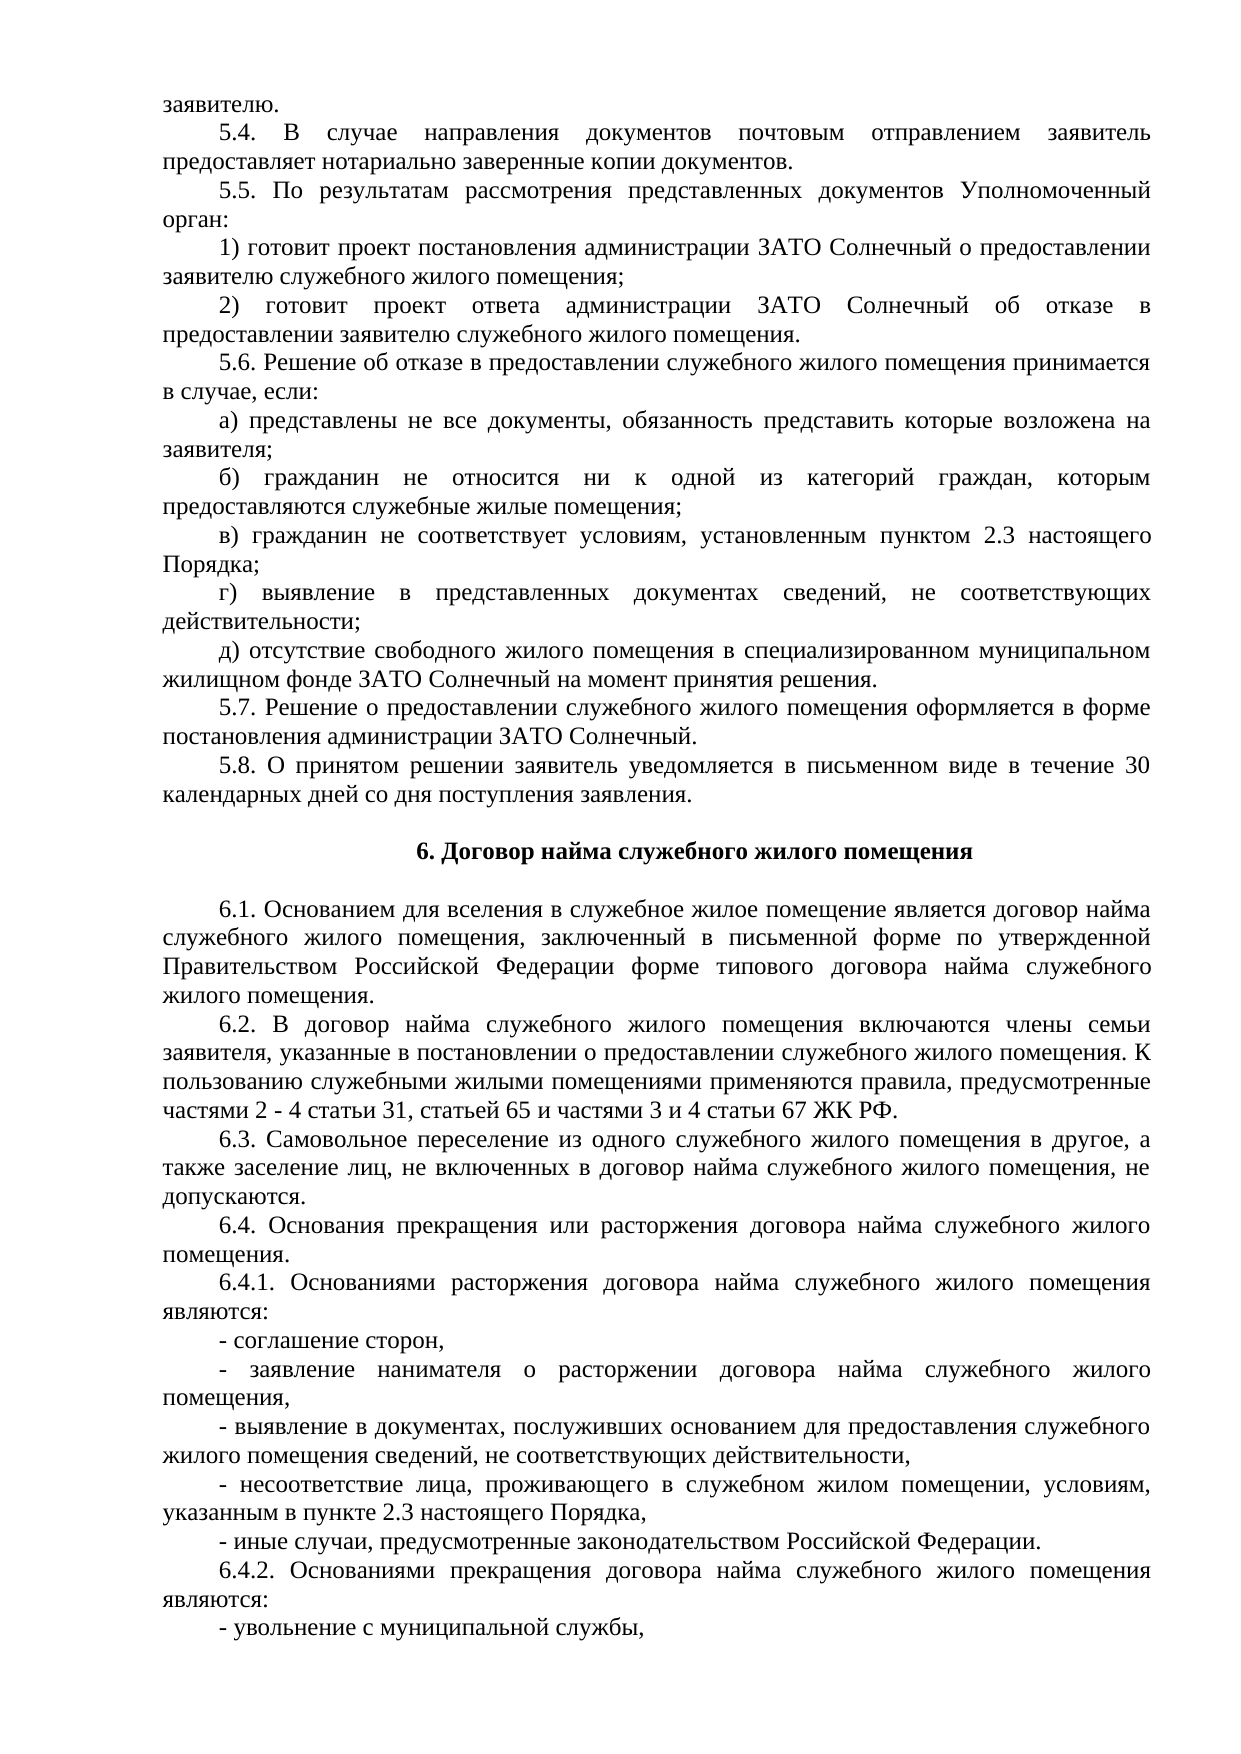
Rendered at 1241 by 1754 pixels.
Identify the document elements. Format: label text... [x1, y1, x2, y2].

text 1) готовит проект постановления администрации ЗАТО Солнечный о предоставлении заявителю служебного жилого помещения; [162, 232, 1152, 290]
text - несоответствие лица, проживающего в служебном жилом помещении, условиям, указанным в пункте 2.3 настоящего Порядка, [162, 1469, 1152, 1526]
text б) гражданин не относится ни к одной из категорий граждан, которым предоставляются служебные жилые помещения; [162, 462, 1152, 520]
text д) отсутствие свободного жилого помещения в специализированном муниципальном жилищном фонде ЗАТО Солнечный на момент принятия решения. [162, 635, 1152, 692]
text 6.4.1. Основаниями расторжения договора найма служебного жилого помещения являются: [162, 1267, 1152, 1325]
text - увольнение с муниципальной службы, [162, 1612, 1152, 1641]
text 5.4. В случае направления документов почтовым отправлением заявитель предоставляет нотариально заверенные копии документов. [162, 117, 1152, 175]
text 6.4.2. Основаниями прекращения договора найма служебного жилого помещения являются: [162, 1555, 1152, 1612]
text 6.4. Основания прекращения или расторжения договора найма служебного жилого помещения. [162, 1210, 1152, 1267]
text 6. Договор найма служебного жилого помещения [162, 836, 1152, 865]
text 5.6. Решение об отказе в предоставлении служебного жилого помещения принимается в случае, если: [162, 347, 1152, 405]
text - выявление в документах, послуживших основанием для предоставления служебного жилого помещения сведений, не соответствующих действительности, [162, 1411, 1152, 1469]
text г) выявление в представленных документах сведений, не соответствующих действительности; [162, 577, 1152, 635]
text - заявление нанимателя о расторжении договора найма служебного жилого помещения, [162, 1354, 1152, 1411]
text - соглашение сторон, [162, 1325, 1152, 1354]
text 5.7. Решение о предоставлении служебного жилого помещения оформляется в форме постановления администрации ЗАТО Солнечный. [162, 692, 1152, 750]
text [162, 89, 1152, 117]
text 5.8. О принятом решении заявитель уведомляется в письменном виде в течение 30 календарных дней со дня поступления заявления. [162, 750, 1152, 807]
text 2) готовит проект ответа администрации ЗАТО Солнечный об отказе в предоставлении заявителю служебного жилого помещения. [162, 290, 1152, 347]
text в) гражданин не соответствует условиям, установленным пунктом 2.3 настоящего Порядка; [162, 520, 1152, 577]
text а) представлены не все документы, обязанность представить которые возложена на заявителя; [162, 405, 1152, 462]
text 6.1. Основанием для вселения в служебное жилое помещение является договор найма служебного жилого помещения, заключенный в письменной форме по утвержденной Правительством Российской Федерации форме типового договора найма служебного жилого помещения. [162, 894, 1152, 1009]
text 5.5. По результатам рассмотрения представленных документов Уполномоченный орган: [162, 175, 1152, 232]
text - иные случаи, предусмотренные законодательством Российской Федерации. [162, 1526, 1152, 1555]
text 6.3. Самовольное переселение из одного служебного жилого помещения в другое, а также заселение лиц, не включенных в договор найма служебного жилого помещения, не допускаются. [162, 1124, 1152, 1210]
text 6.2. В договор найма служебного жилого помещения включаются члены семьи заявителя, указанные в постановлении о предоставлении служебного жилого помещения. К пользованию служебными жилыми помещениями применяются правила, предусмотренные частями 2 - 4 статьи 31, статьей 65 и частями 3 и 4 статьи 67 ЖК РФ. [162, 1009, 1152, 1124]
